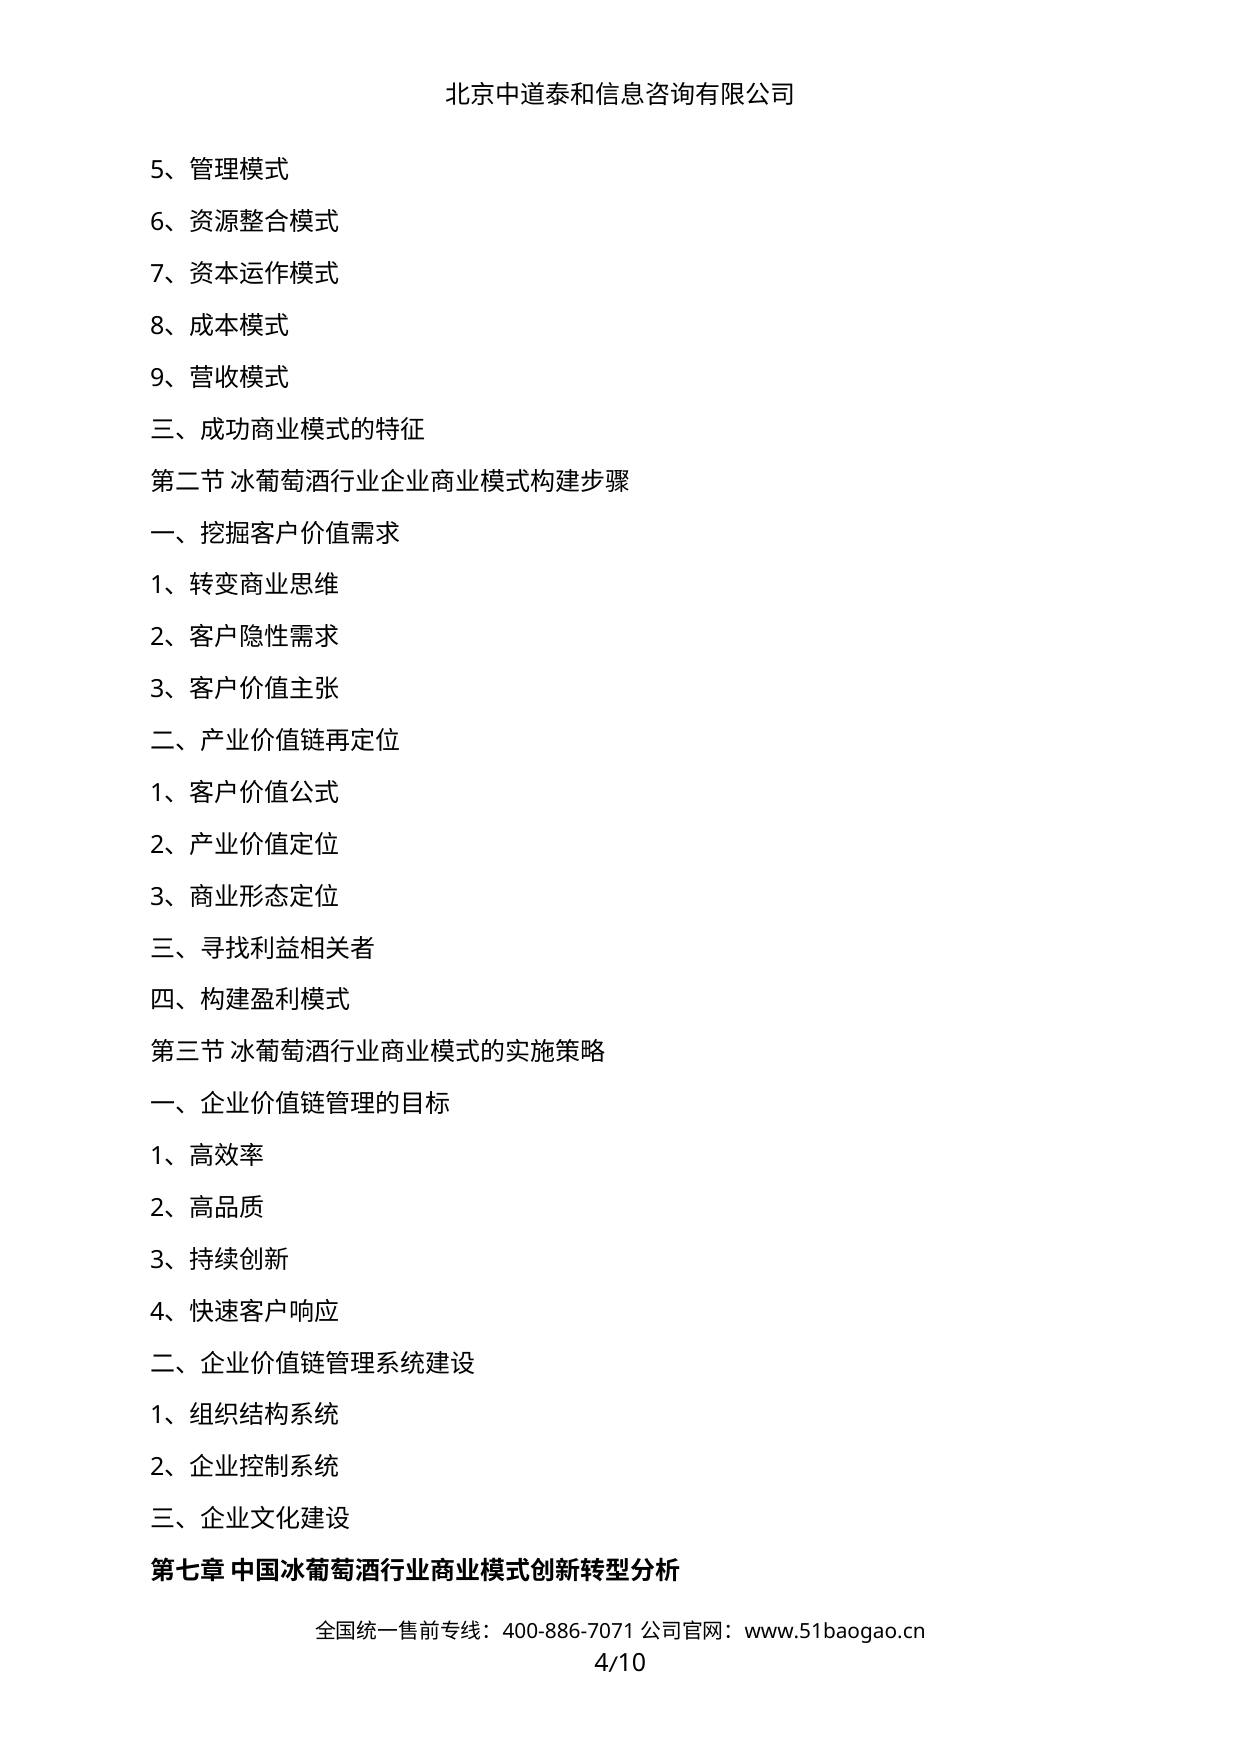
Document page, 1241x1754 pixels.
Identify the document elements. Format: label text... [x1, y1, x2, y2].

text 二、产业价值链再定位 [150, 721, 1090, 757]
text 第七章 中国冰葡萄酒行业商业模式创新转型分析 [150, 1551, 1090, 1587]
text 1、客户价值公式 [150, 772, 1090, 809]
text 8、成本模式 [150, 306, 1090, 342]
text 1、转变商业思维 [150, 565, 1090, 601]
text 二、企业价值链管理系统建设 [150, 1343, 1090, 1379]
text 2、产业价值定位 [150, 824, 1090, 861]
text 2、企业控制系统 [150, 1447, 1090, 1483]
text 2、高品质 [150, 1187, 1090, 1224]
text 6、资源整合模式 [150, 202, 1090, 238]
text 四、构建盈利模式 [150, 980, 1090, 1016]
text 2、客户隐性需求 [150, 617, 1090, 653]
text 第三节 冰葡萄酒行业商业模式的实施策略 [150, 1032, 1090, 1068]
text 1、组织结构系统 [150, 1395, 1090, 1431]
text 3、客户价值主张 [150, 669, 1090, 705]
text 一、挖掘客户价值需求 [150, 513, 1090, 549]
text 3、持续创新 [150, 1239, 1090, 1276]
text 5、管理模式 [150, 150, 1090, 186]
text 1、高效率 [150, 1136, 1090, 1172]
text 三、成功商业模式的特征 [150, 409, 1090, 446]
text 三、寻找利益相关者 [150, 928, 1090, 964]
text 三、企业文化建设 [150, 1499, 1090, 1535]
text 4、快速客户响应 [150, 1291, 1090, 1327]
text 一、企业价值链管理的目标 [150, 1084, 1090, 1120]
text 3、商业形态定位 [150, 876, 1090, 912]
text 第二节 冰葡萄酒行业企业商业模式构建步骤 [150, 461, 1090, 497]
text 7、资本运作模式 [150, 254, 1090, 290]
text 9、营收模式 [150, 357, 1090, 394]
